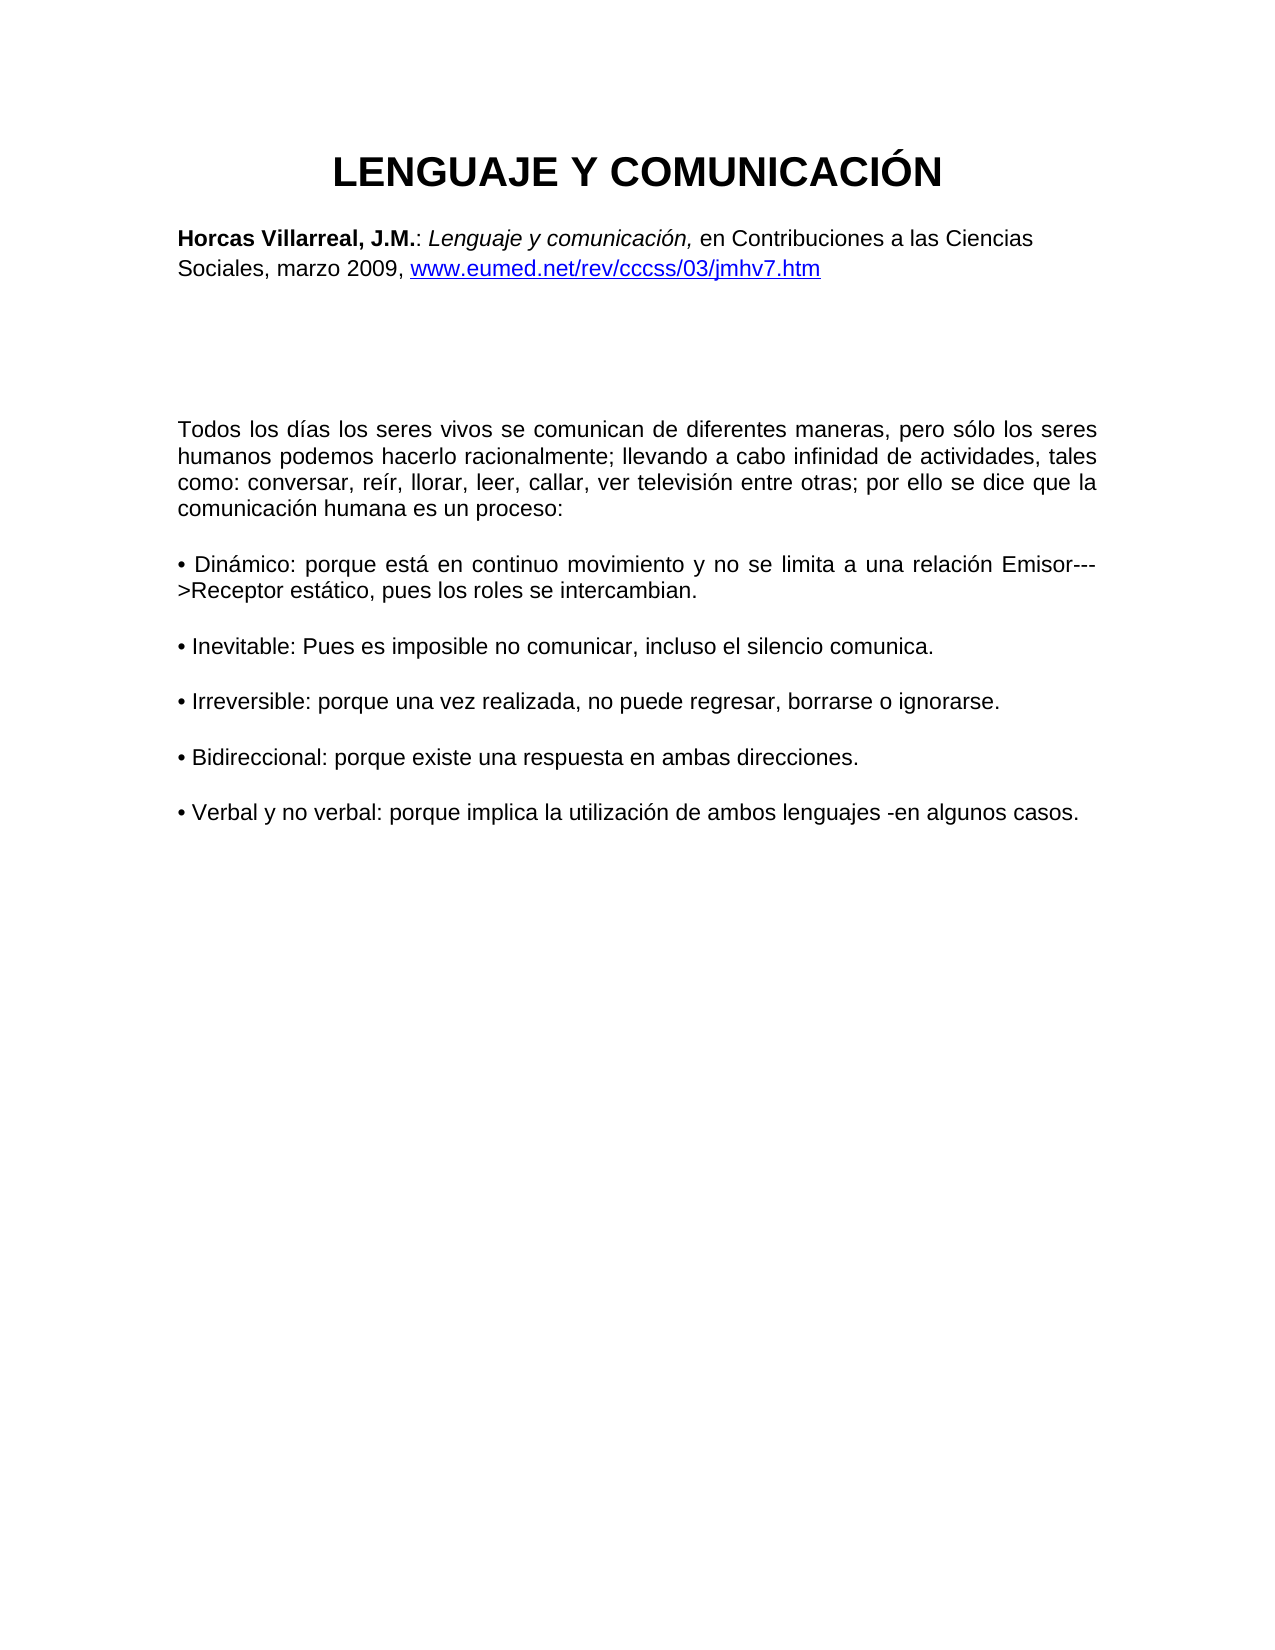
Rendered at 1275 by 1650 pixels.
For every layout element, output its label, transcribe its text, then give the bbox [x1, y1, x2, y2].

text • Inevitable: Pues es imposible no comunicar, incluso el silencio comunica. [177, 633, 1098, 659]
text LENGUAJE Y COMUNICACIÓN [177, 148, 1098, 196]
text • Irreversible: porque una vez realizada, no puede regresar, borrarse o ignorarse. [177, 688, 1098, 715]
text • Dinámico: porque está en continuo movimiento y no se limita a una relación Emisor--->Receptor estático, pues los roles se intercambian. [177, 551, 1098, 604]
text • Bidireccional: porque existe una respuesta en ambas direcciones. [177, 744, 1098, 770]
text Horcas Villarreal, J.M.: Lenguaje y comunicación, en Contribuciones a las Ciencias Sociales, marzo 2009, www.eumed.net/rev/cccss/03/jmhv7.htm [177, 225, 1098, 281]
text • Verbal y no verbal: porque implica la utilización de ambos lenguajes -en algunos casos. [177, 799, 1098, 826]
text Todos los días los seres vivos se comunican de diferentes maneras, pero sólo los seres humanos podemos hacerlo racionalmente; llevando a cabo infinidad de actividades, tales como: conversar, reír, llorar, leer, callar, ver televisión entre otras; por ello se dice que la comunicación humana es un proceso: [177, 416, 1098, 522]
